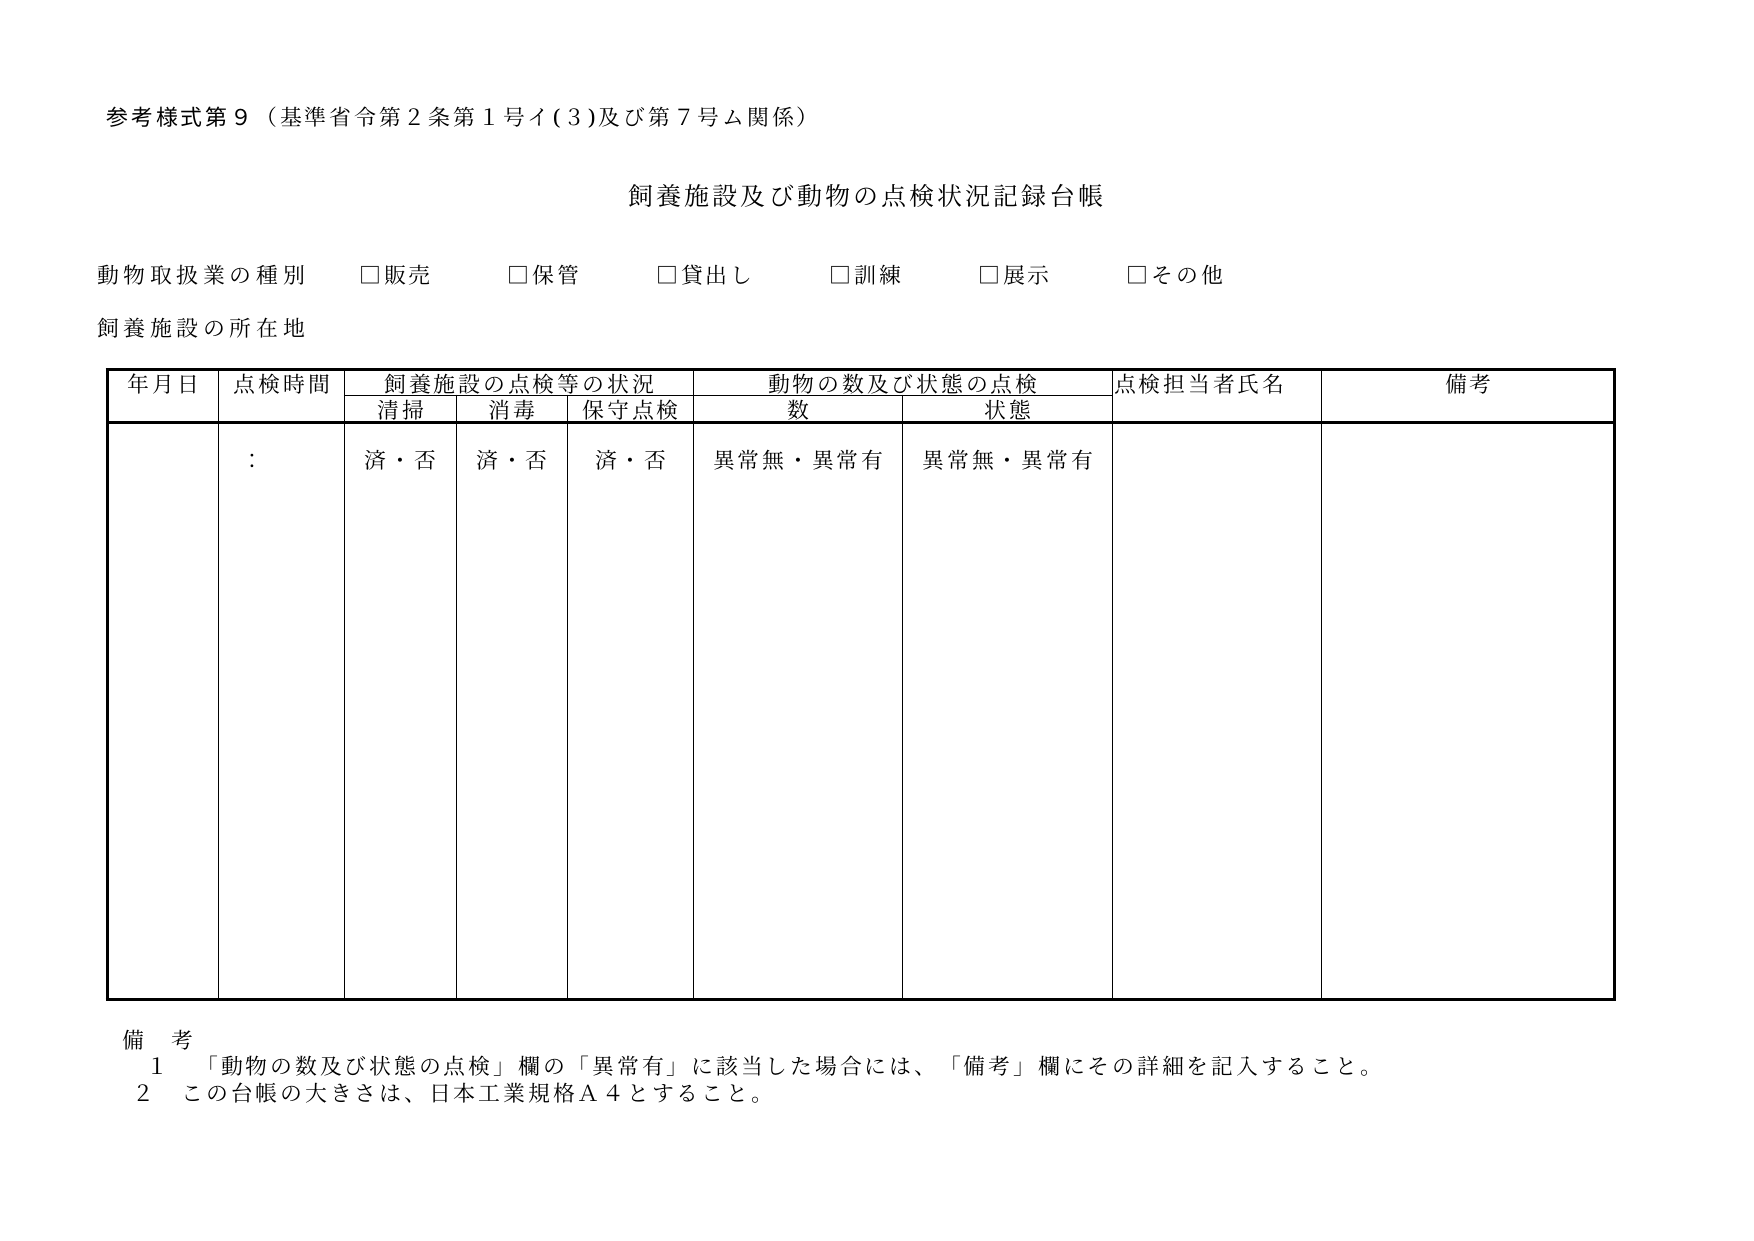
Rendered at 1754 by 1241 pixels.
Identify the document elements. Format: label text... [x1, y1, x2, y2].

table_cell 保守点検 [568, 396, 693, 421]
table_cell 異常無・異常有 [694, 424, 902, 998]
table_cell 消毒 [457, 396, 567, 421]
table_header 点検時間 [219, 371, 344, 421]
table_cell [1113, 424, 1321, 998]
text 飼養施設の所在地 [97, 316, 1634, 342]
table_cell ： [219, 424, 344, 998]
table_header 年月日 [109, 371, 218, 421]
text 飼養施設及び動物の点検状況記録台帳 [97, 184, 1634, 210]
table_cell 済・否 [457, 424, 567, 998]
table_cell 済・否 [345, 424, 456, 998]
text 参考様式第９（基準省令第２条第１号イ(３)及び第７号ム関係） [97, 105, 1634, 131]
text １ 「動物の数及び状態の点検」欄の「異常有」に該当した場合には、「備考」欄にその詳細を記入すること。 [97, 1053, 1634, 1080]
table_cell [1322, 424, 1613, 998]
table_cell 済・否 [568, 424, 693, 998]
table_header 点検担当者氏名 [1113, 371, 1321, 421]
text ２ この台帳の大きさは、日本工業規格Ａ４とすること。 [97, 1080, 1634, 1106]
text 動物取扱業の種別 □販売 □保管 □貸出し □訓練 □展示 □その他 [97, 263, 1634, 289]
table_cell 清掃 [345, 396, 456, 421]
table_header 備考 [1322, 371, 1613, 421]
table_cell [109, 424, 218, 998]
text 備 考 [97, 1027, 1634, 1053]
table_cell 異常無・異常有 [903, 424, 1112, 998]
table_header 動物の数及び状態の点検 [694, 371, 1112, 394]
table_header 飼養施設の点検等の状況 [345, 371, 693, 394]
table_cell 状態 [903, 396, 1112, 421]
table_cell 数 [694, 396, 902, 421]
